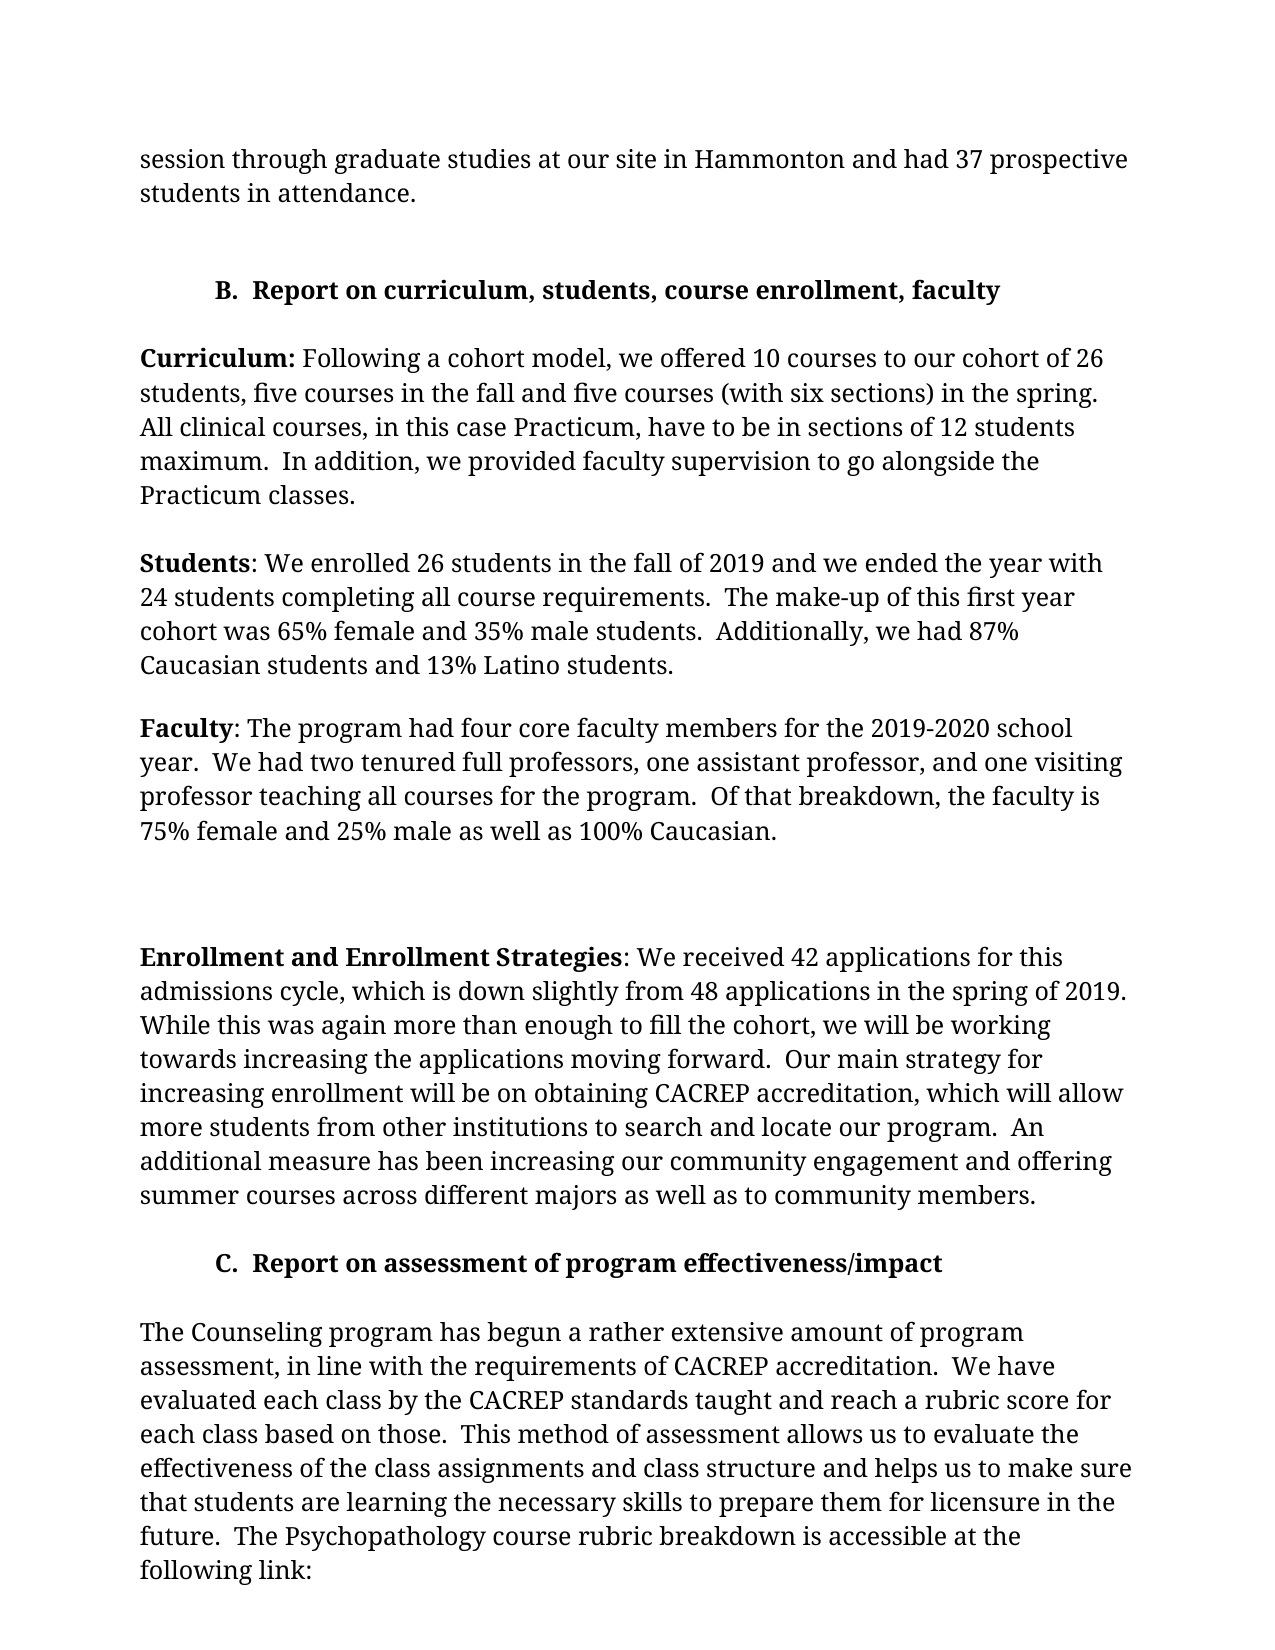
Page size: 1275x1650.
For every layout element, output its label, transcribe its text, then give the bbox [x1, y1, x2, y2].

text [139, 142, 1137, 210]
text Curriculum: Following a cohort model, we offered 10 courses to our cohort of 26 students, five courses in the fall and five courses (with six sections) in the spring. All clinical courses, in this case Practicum, have to be in sections of 12 students maximum. In addition, we provided faculty supervision to go alongside the Practicum classes. [139, 341, 1137, 511]
text Faculty: The program had four core faculty members for the 2019-2020 school year. We had two tenured full professors, one assistant professor, and one visiting professor teaching all courses for the program. Of that breakdown, the faculty is 75% female and 25% male as well as 100% Caucasian. [139, 711, 1137, 847]
list Report on curriculum, students, course enrollment, faculty [214, 273, 1137, 307]
text Students: We enrolled 26 students in the fall of 2019 and we ended the year with 24 students completing all course requirements. The make-up of this first year cohort was 65% female and 35% male students. Additionally, we had 87% Caucasian students and 13% Latino students. [139, 546, 1137, 682]
list Report on assessment of program effectiveness/impact [214, 1246, 1137, 1280]
text Enrollment and Enrollment Strategies: We received 42 applications for this admissions cycle, which is down slightly from 48 applications in the spring of 2019. While this was again more than enough to fill the cohort, we will be working towards increasing the applications moving forward. Our main strategy for increasing enrollment will be on obtaining CACREP accreditation, which will allow more students from other institutions to search and locate our program. An additional measure has been increasing our community engagement and offering summer courses across different majors as well as to community members. [139, 939, 1137, 1212]
text The Counseling program has begun a rather extensive amount of program assessment, in line with the requirements of CACREP accreditation. We have evaluated each class by the CACREP standards taught and reach a rubric score for each class based on those. This method of assessment allows us to evaluate the effectiveness of the class assignments and class structure and helps us to make sure that students are learning the necessary skills to prepare them for licensure in the future. The Psychopathology course rubric breakdown is accessible at the following link: [139, 1314, 1137, 1587]
